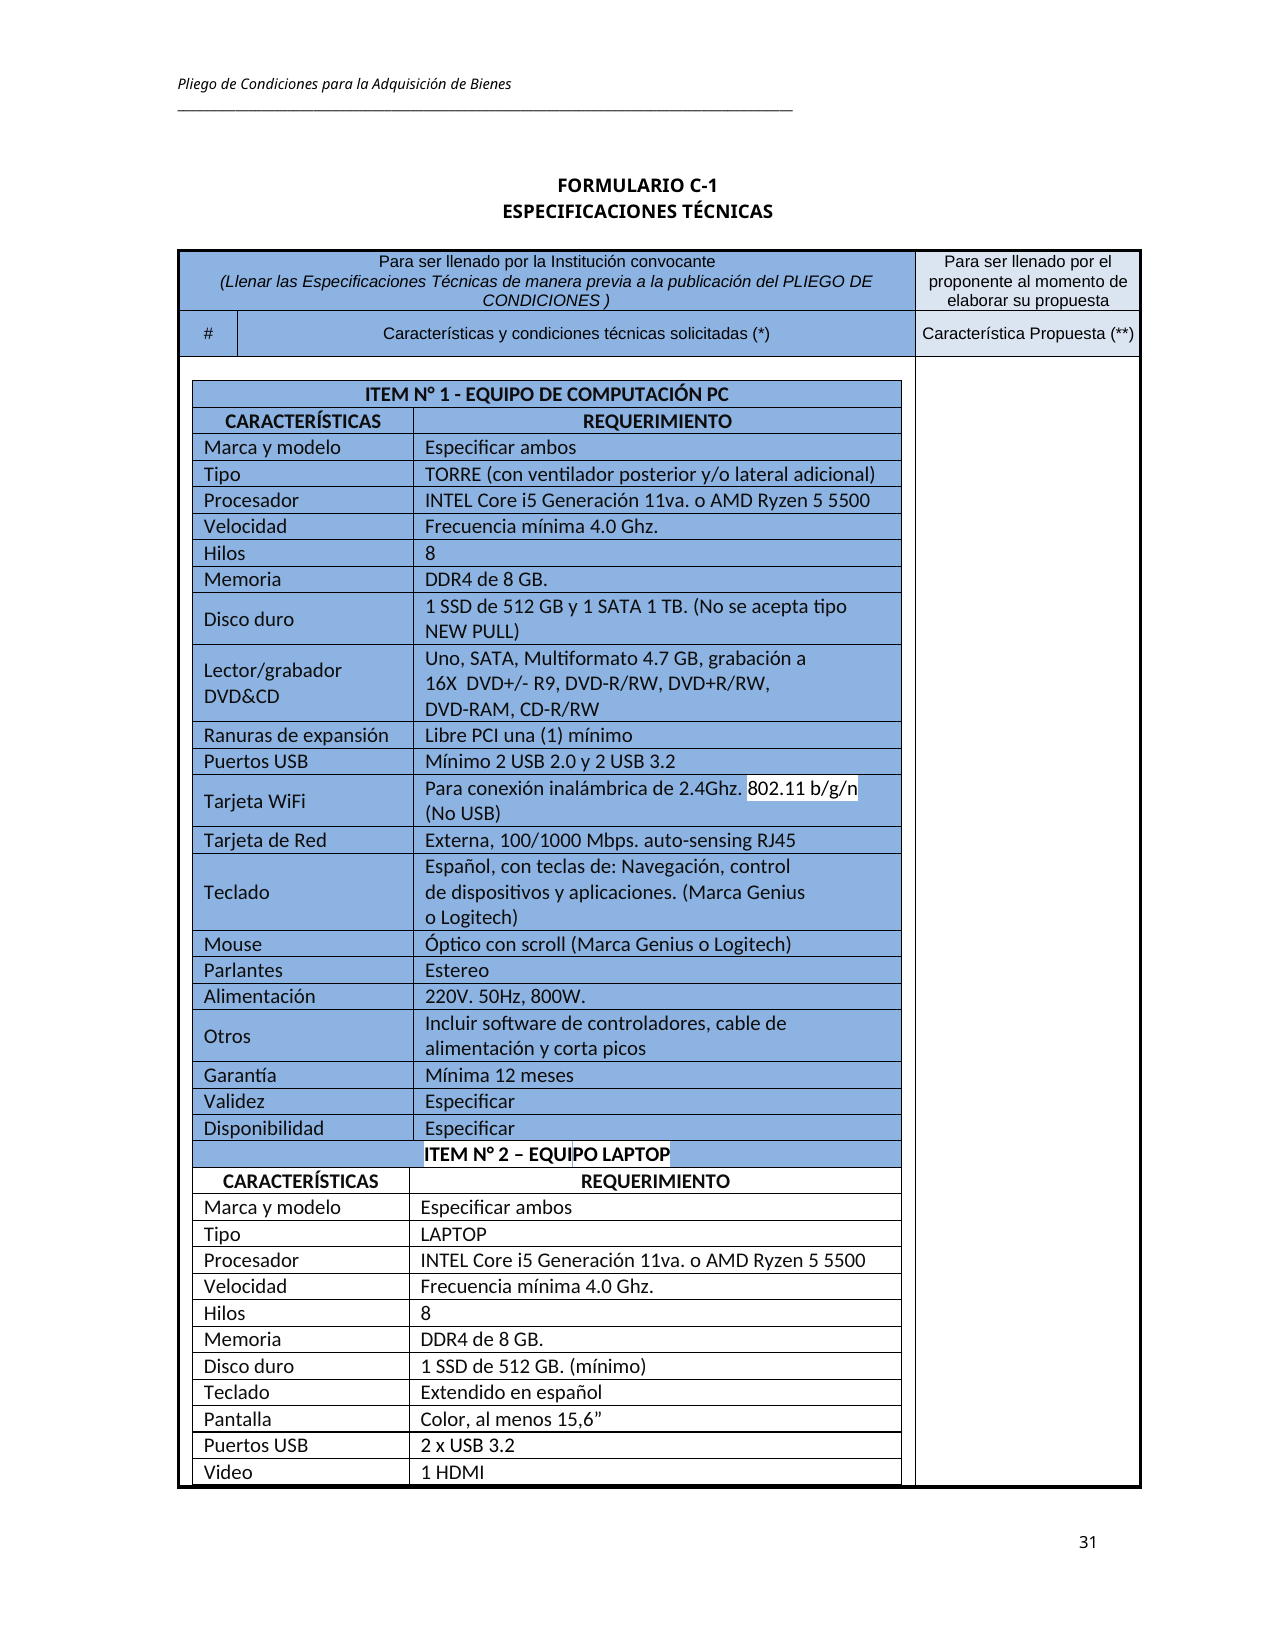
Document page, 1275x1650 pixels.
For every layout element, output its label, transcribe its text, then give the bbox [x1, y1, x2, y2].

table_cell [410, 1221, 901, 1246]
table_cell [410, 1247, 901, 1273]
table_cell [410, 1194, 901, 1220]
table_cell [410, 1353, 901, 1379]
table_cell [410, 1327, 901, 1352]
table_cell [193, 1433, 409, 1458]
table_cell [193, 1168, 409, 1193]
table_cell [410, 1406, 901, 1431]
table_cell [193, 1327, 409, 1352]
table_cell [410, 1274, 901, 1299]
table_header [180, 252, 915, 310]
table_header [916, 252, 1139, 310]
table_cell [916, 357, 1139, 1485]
text FORMULARIO C-1 [177, 173, 1098, 198]
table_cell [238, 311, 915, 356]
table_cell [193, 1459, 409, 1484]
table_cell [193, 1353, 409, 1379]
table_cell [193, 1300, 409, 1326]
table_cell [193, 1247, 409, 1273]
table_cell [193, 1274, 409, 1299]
text ESPECIFICACIONES TÉCNICAS [177, 198, 1098, 224]
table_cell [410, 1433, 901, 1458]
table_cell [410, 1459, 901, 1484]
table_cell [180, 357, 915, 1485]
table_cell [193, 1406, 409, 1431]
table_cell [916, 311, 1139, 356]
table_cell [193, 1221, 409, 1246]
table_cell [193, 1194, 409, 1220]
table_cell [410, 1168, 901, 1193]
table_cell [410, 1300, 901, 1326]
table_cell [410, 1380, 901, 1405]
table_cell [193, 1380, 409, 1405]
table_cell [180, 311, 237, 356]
